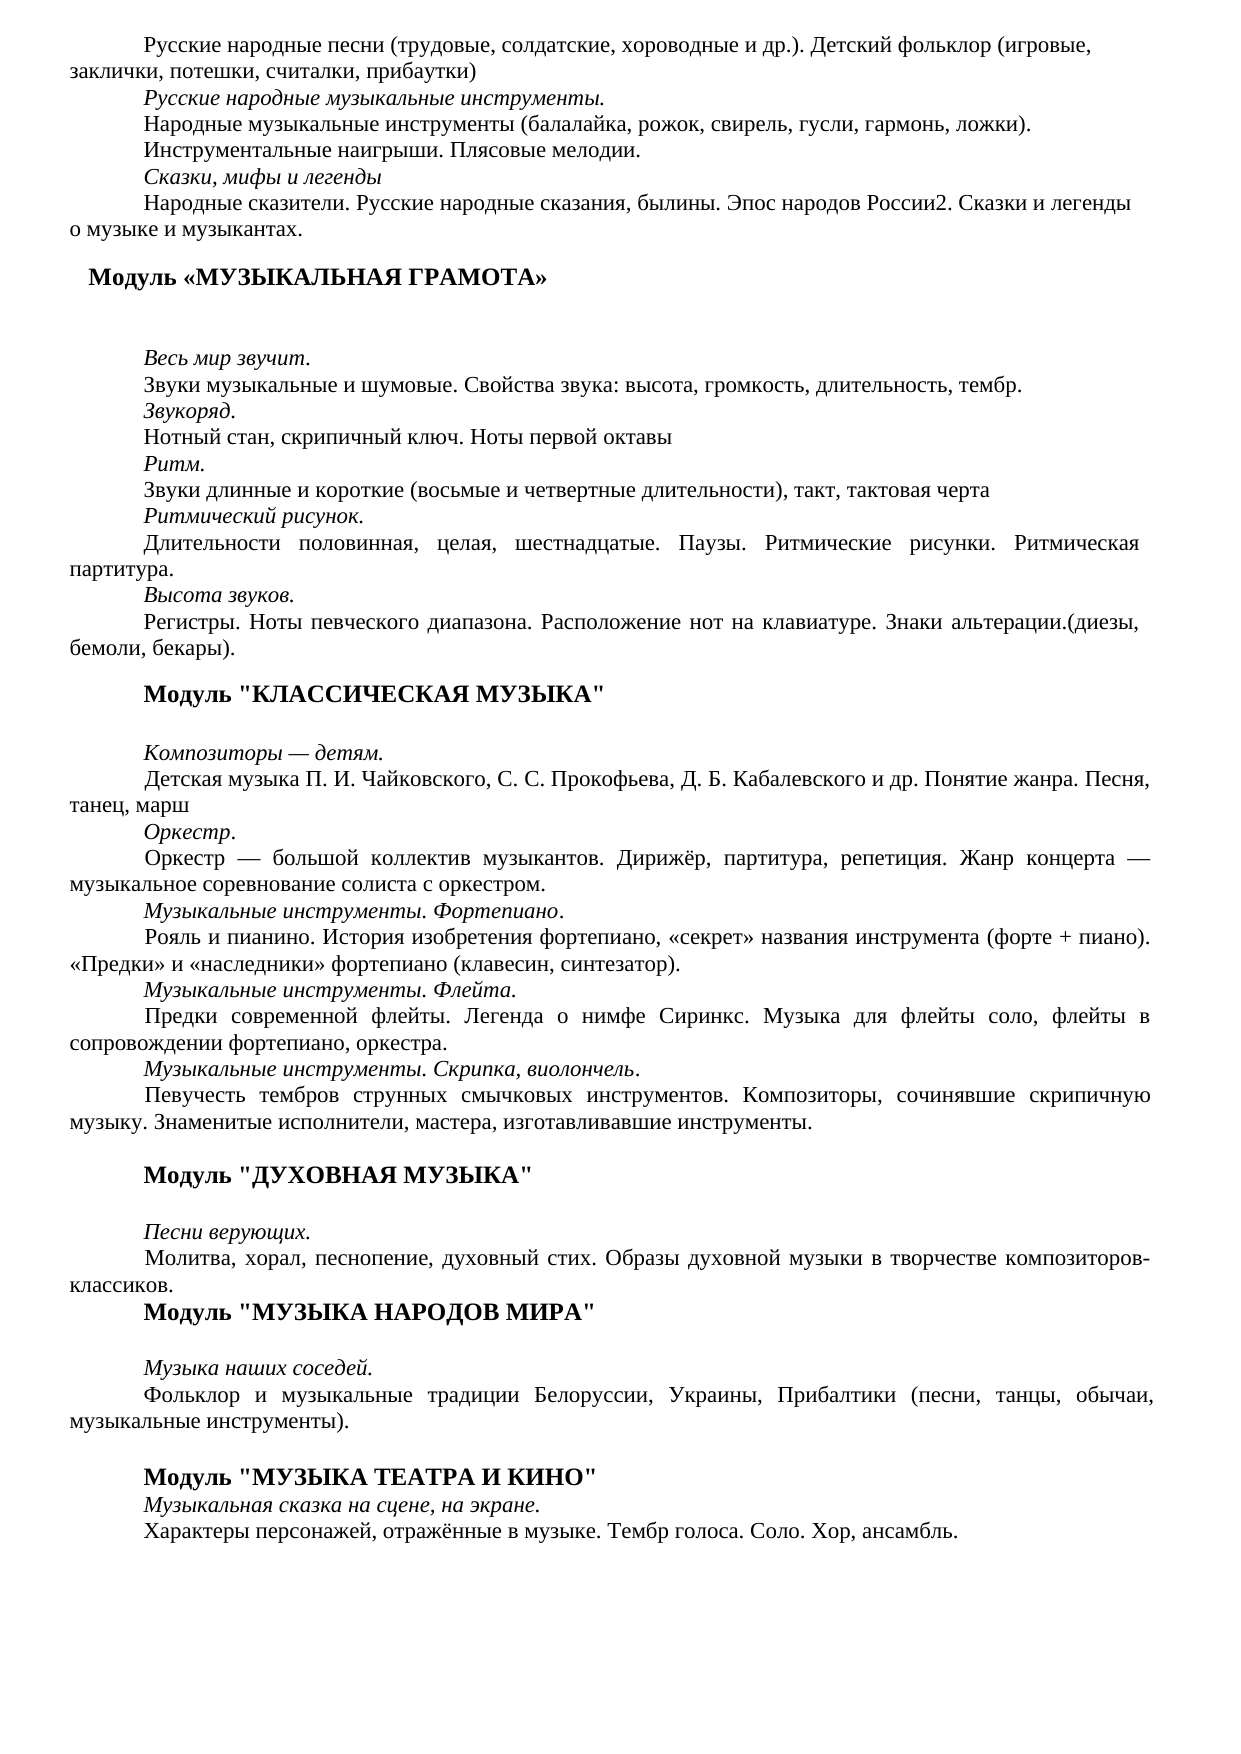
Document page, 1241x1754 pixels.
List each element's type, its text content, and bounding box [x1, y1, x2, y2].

text Оркестр — большой коллектив музыкантов. Дирижёр, партитура, репетиция. Жанр концерта —музыкальное соревнование солиста с оркестром. [69, 844, 1152, 897]
text Звуки длинные и короткие (восьмые и четвертные длительности), такт, тактовая черта [69, 476, 1141, 502]
text Регистры. Ноты певческого диапазона. Расположение нот на клавиатуре. Знаки альтерации.(диезы, бемоли, бекары). [69, 608, 1141, 661]
text Молитва, хорал, песнопение, духовный стих. Образы духовной музыки в творчестве композиторов-классиков. [69, 1244, 1152, 1297]
text Модуль "МУЗЫКА НАРОДОВ МИРА" [69, 1297, 1156, 1326]
text Модуль "ДУХОВНАЯ МУЗЫКА" [69, 1160, 1156, 1189]
text Музыка наших соседей. [69, 1354, 1156, 1381]
text Модуль "МУЗЫКА ТЕАТРА И КИНО" [69, 1462, 1156, 1491]
text Песни верующих. [69, 1218, 477, 1244]
text Длительности половинная, целая, шестнадцатые. Паузы. Ритмические рисунки. Ритмическая партитура. [69, 529, 1141, 582]
text Высота звуков. [69, 582, 1152, 608]
text Инструментальные наигрыши. Плясовые мелодии. [69, 136, 1148, 163]
text Музыкальная сказка на сцене, на экране. [69, 1491, 1156, 1517]
text Нотный стан, скрипичный ключ. Ноты первой октавы [69, 423, 1141, 450]
text Оркестр. [69, 818, 1152, 844]
text Русские народные песни (трудовые, солдатские, хороводные и др.). Детский фольклор (игровые, заклички, потешки, считалки, прибаутки) [69, 31, 1148, 84]
text Предки современной флейты. Легенда о нимфе Сиринкс. Музыка для флейты соло, флейты в сопровождении фортепиано, оркестра. [69, 1002, 1152, 1055]
text Музыкальные инструменты. Фортепиано. [69, 897, 1152, 923]
text Композиторы — детям. [69, 739, 1152, 765]
text Звуки музыкальные и шумовые. Свойства звука: высота, громкость, длительность, тембр. [69, 371, 1032, 397]
text Народные сказители. Русские народные сказания, былины. Эпос народов России2. Сказки и легенды о музыке и музыкантах. [69, 189, 1148, 242]
text Рояль и пианино. История изобретения фортепиано, «секрет» названия инструмента (форте + пиано). «Предки» и «наследники» фортепиано (клавесин, синтезатор). [69, 923, 1152, 976]
text Звукоряд. [69, 397, 1032, 423]
text Музыкальные инструменты. Флейта. [69, 976, 1152, 1002]
text Ритм. [69, 450, 1141, 476]
text Сказки, мифы и легенды [69, 163, 1148, 189]
text Музыкальные инструменты. Скрипка, виолончель. [69, 1055, 1152, 1081]
text Русские народные музыкальные инструменты. [69, 84, 1148, 110]
text Ритмический рисунок. [69, 502, 1141, 529]
text Модуль "КЛАССИЧЕСКАЯ МУЗЫКА" [69, 680, 1152, 708]
text Весь мир звучит. [69, 344, 1156, 371]
text Фольклор и музыкальные традиции Белоруссии, Украины, Прибалтики (песни, танцы, обычаи, музыкальные инструменты). [69, 1381, 1156, 1433]
text Певучесть тембров струнных смычковых инструментов. Композиторы, сочинявшие скрипичную музыку. Знаменитые исполнители, мастера, изготавливавшие инструменты. [69, 1081, 1152, 1134]
text Mодуль «МУЗЫКАЛЬНАЯ ГРАМОТА» [88, 262, 1156, 291]
text Характеры персонажей, отражённые в музыке. Тембр голоса. Соло. Хор, ансамбль. [69, 1517, 1152, 1544]
text Детская музыка П. И. Чайковского, С. С. Прокофьева, Д. Б. Кабалевского и др. Понятие жанра. Песня, танец, марш [69, 765, 1152, 818]
text Народные музыкальные инструменты (балалайка, рожок, свирель, гусли, гармонь, ложки). [69, 110, 1148, 136]
